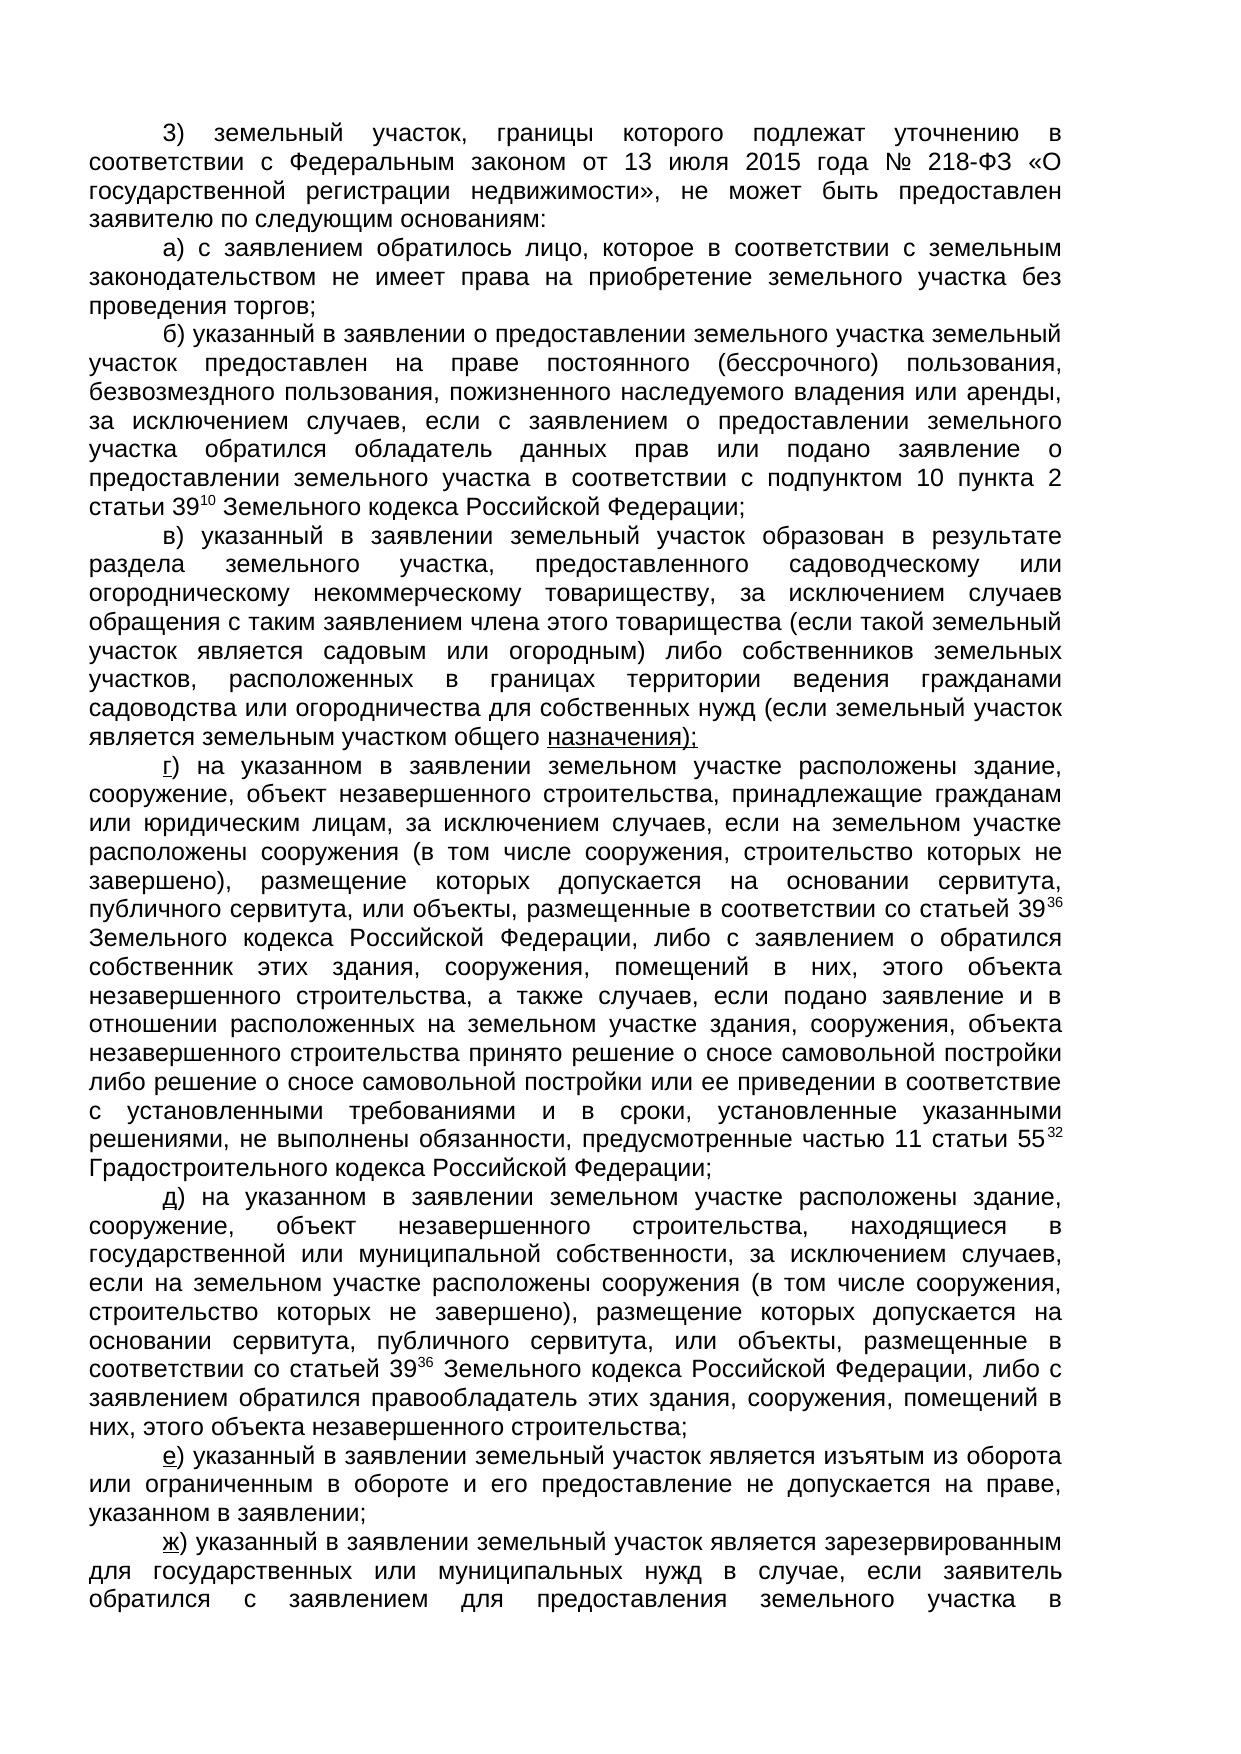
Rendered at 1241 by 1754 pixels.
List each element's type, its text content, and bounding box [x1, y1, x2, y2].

text б) указанный в заявлении о предоставлении земельного участка земельный участок предоставлен на праве постоянного (бессрочного) пользования, безвозмездного пользования, пожизненного наследуемого владения или аренды, за исключением случаев, если с заявлением о предоставлении земельного участка обратился обладатель данных прав или подано заявление о предоставлении земельного участка в соответствии с подпунктом 10 пункта 2 статьи 3910 Земельного кодекса Российской Федерации; [89, 319, 1063, 521]
text а) с заявлением обратилось лицо, которое в соответствии с земельным законодательством не имеет права на приобретение земельного участка без проведения торгов; [89, 233, 1063, 319]
text 3) земельный участок, границы которого подлежат уточнению в соответствии с Федеральным законом от 13 июля 2015 года № 218-ФЗ «О государственной регистрации недвижимости», не может быть предоставлен заявителю по следующим основаниям: [89, 118, 1063, 233]
text г) на указанном в заявлении земельном участке расположены здание, сооружение, объект незавершенного строительства, принадлежащие гражданам или юридическим лицам, за исключением случаев, если на земельном участке расположены сооружения (в том числе сооружения, строительство которых не завершено), размещение которых допускается на основании сервитута, публичного сервитута, или объекты, размещенные в соответствии со статьей 3936 Земельного кодекса Российской Федерации, либо с заявлением о обратился собственник этих здания, сооружения, помещений в них, этого объекта незавершенного строительства, а также случаев, если подано заявление и в отношении расположенных на земельном участке здания, сооружения, объекта незавершенного строительства принято решение о сносе самовольной постройки либо решение о сносе самовольной постройки или ее приведении в соответствие с установленными требованиями и в сроки, установленные указанными решениями, не выполнены обязанности, предусмотренные частью 11 статьи 5532 Градостроительного кодекса Российской Федерации; [89, 751, 1063, 1182]
text в) указанный в заявлении земельный участок образован в результате раздела земельного участка, предоставленного садоводческому или огородническому некоммерческому товариществу, за исключением случаев обращения с таким заявлением члена этого товарищества (если такой земельный участок является садовым или огородным) либо собственников земельных участков, расположенных в границах территории ведения гражданами садоводства или огородничества для собственных нужд (если земельный участок является земельным участком общего назначения); [89, 521, 1063, 751]
text е) указанный в заявлении земельный участок является изъятым из оборота или ограниченным в обороте и его предоставление не допускается на праве, указанном в заявлении; [89, 1441, 1063, 1527]
text д) на указанном в заявлении земельном участке расположены здание, сооружение, объект незавершенного строительства, находящиеся в государственной или муниципальной собственности, за исключением случаев, если на земельном участке расположены сооружения (в том числе сооружения, строительство которых не завершено), размещение которых допускается на основании сервитута, публичного сервитута, или объекты, размещенные в соответствии со статьей 3936 Земельного кодекса Российской Федерации, либо с заявлением обратился правообладатель этих здания, сооружения, помещений в них, этого объекта незавершенного строительства; [89, 1182, 1063, 1441]
